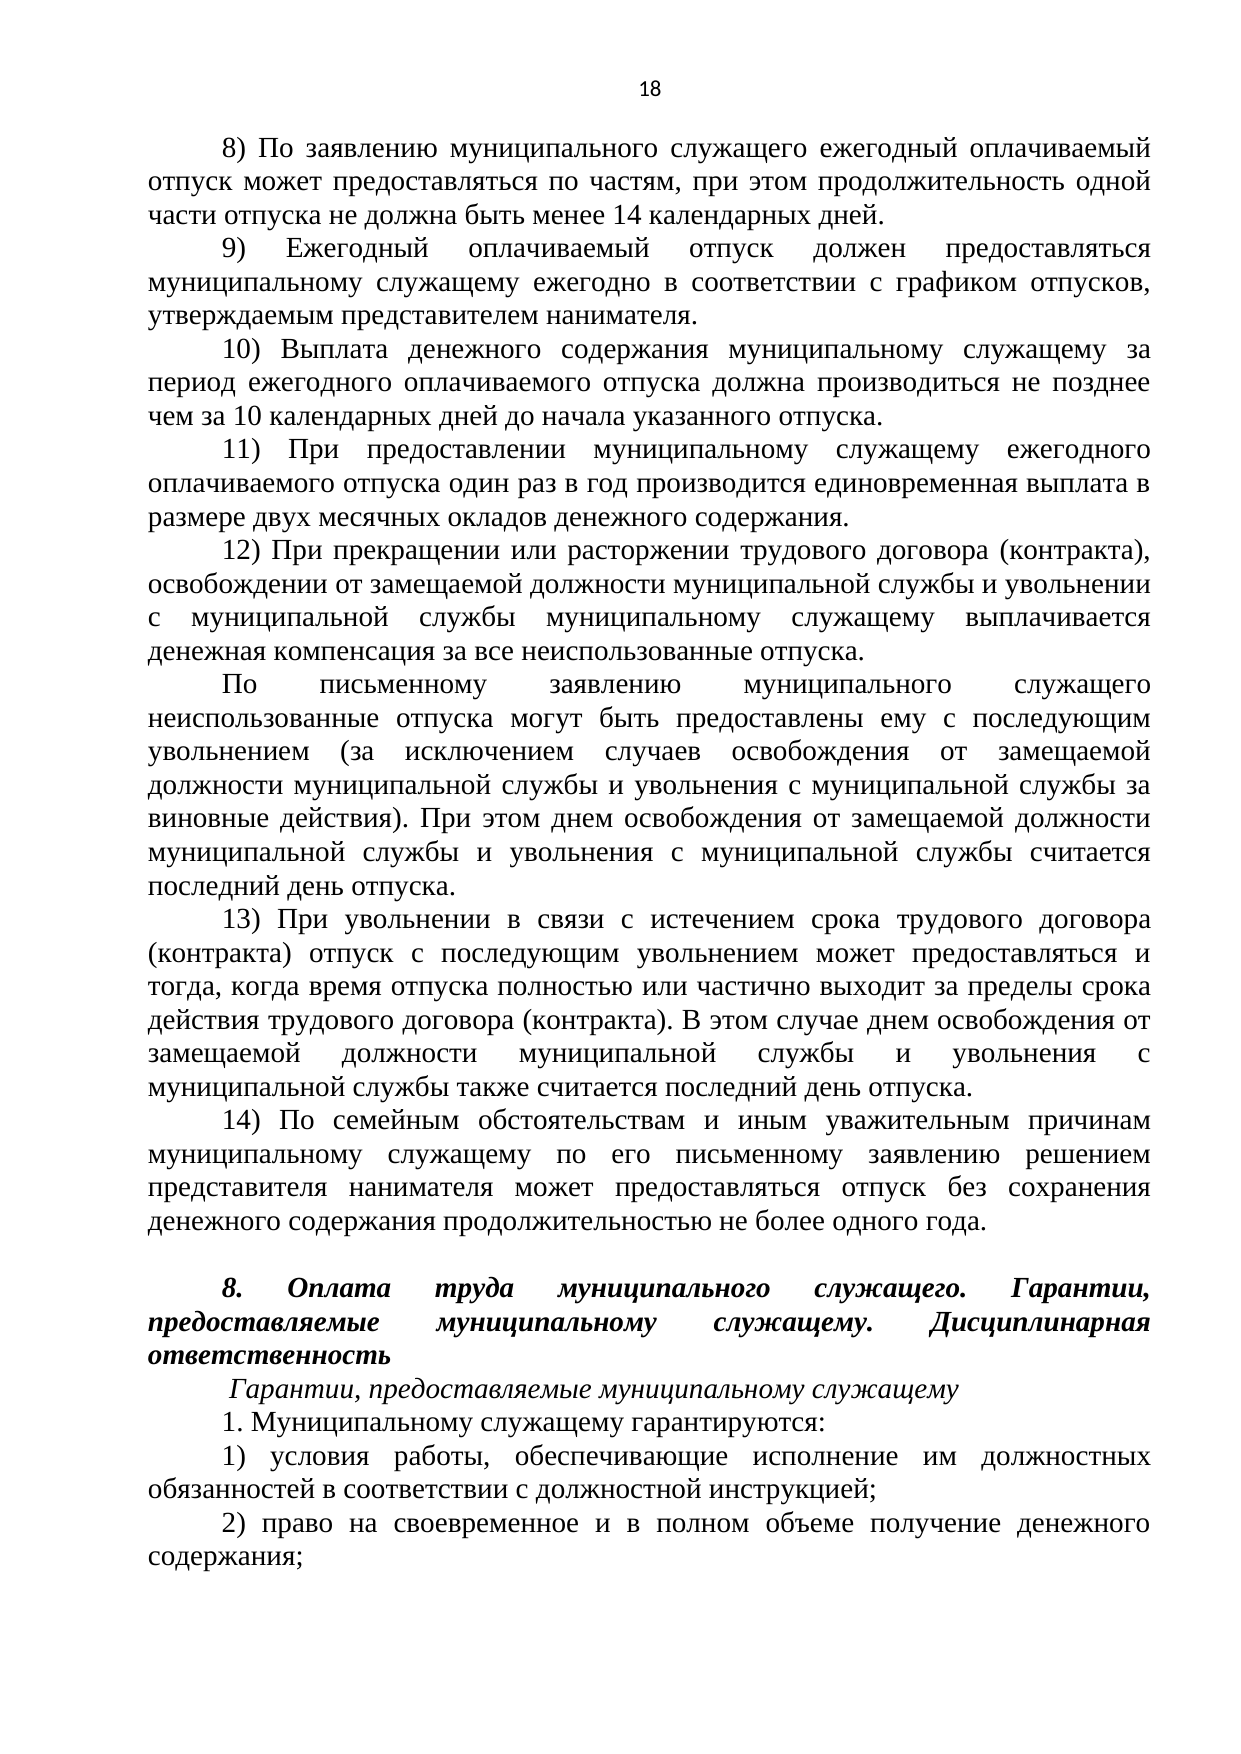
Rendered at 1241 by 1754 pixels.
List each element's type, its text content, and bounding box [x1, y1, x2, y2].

text 1. Муниципальному служащему гарантируются: [148, 1404, 1152, 1438]
text 13) При увольнении в связи с истечением срока трудового договора (контракта) отпуск с последующим увольнением может предоставляться и тогда, когда время отпуска полностью или частично выходит за пределы срока действия трудового договора (контракта). В этом случае днем освобождения от замещаемой должности муниципальной службы и увольнения с муниципальной службы также считается последний день отпуска. [148, 901, 1152, 1102]
text 1) условия работы, обеспечивающие исполнение им должностных обязанностей в соответствии с должностной инструкцией; [148, 1438, 1152, 1505]
text 8. Оплата труда муниципального служащего. Гарантии, предоставляемые муниципальному служащему. Дисциплинарная ответственность [148, 1270, 1152, 1371]
text 14) По семейным обстоятельствам и иным уважительным причинам муниципальному служащему по его письменному заявлению решением представителя нанимателя может предоставляться отпуск без сохранения денежного содержания продолжительностью не более одного года. [148, 1102, 1152, 1237]
text По письменному заявлению муниципального служащего неиспользованные отпуска могут быть предоставлены ему с последующим увольнением (за исключением случаев освобождения от замещаемой должности муниципальной службы и увольнения с муниципальной службы за виновные действия). При этом днем освобождения от замещаемой должности муниципальной службы и увольнения с муниципальной службы считается последний день отпуска. [148, 666, 1152, 901]
text 9) Ежегодный оплачиваемый отпуск должен предоставляться муниципальному служащему ежегодно в соответствии с графиком отпусков, утверждаемым представителем нанимателя. [148, 230, 1152, 331]
text 8) По заявлению муниципального служащего ежегодный оплачиваемый отпуск может предоставляться по частям, при этом продолжительность одной части отпуска не должна быть менее 14 календарных дней. [148, 130, 1152, 230]
text 11) При предоставлении муниципальному служащему ежегодного оплачиваемого отпуска один раз в год производится единовременная выплата в размере двух месячных окладов денежного содержания. [148, 432, 1152, 532]
text 2) право на своевременное и в полном объеме получение денежного содержания; [148, 1505, 1152, 1572]
text 10) Выплата денежного содержания муниципальному служащему за период ежегодного оплачиваемого отпуска должна производиться не позднее чем за 10 календарных дней до начала указанного отпуска. [148, 331, 1152, 432]
text Гарантии, предоставляемые муниципальному служащему [148, 1371, 1152, 1404]
text 12) При прекращении или расторжении трудового договора (контракта), освобождении от замещаемой должности муниципальной службы и увольнении с муниципальной службы муниципальному служащему выплачивается денежная компенсация за все неиспользованные отпуска. [148, 532, 1152, 666]
